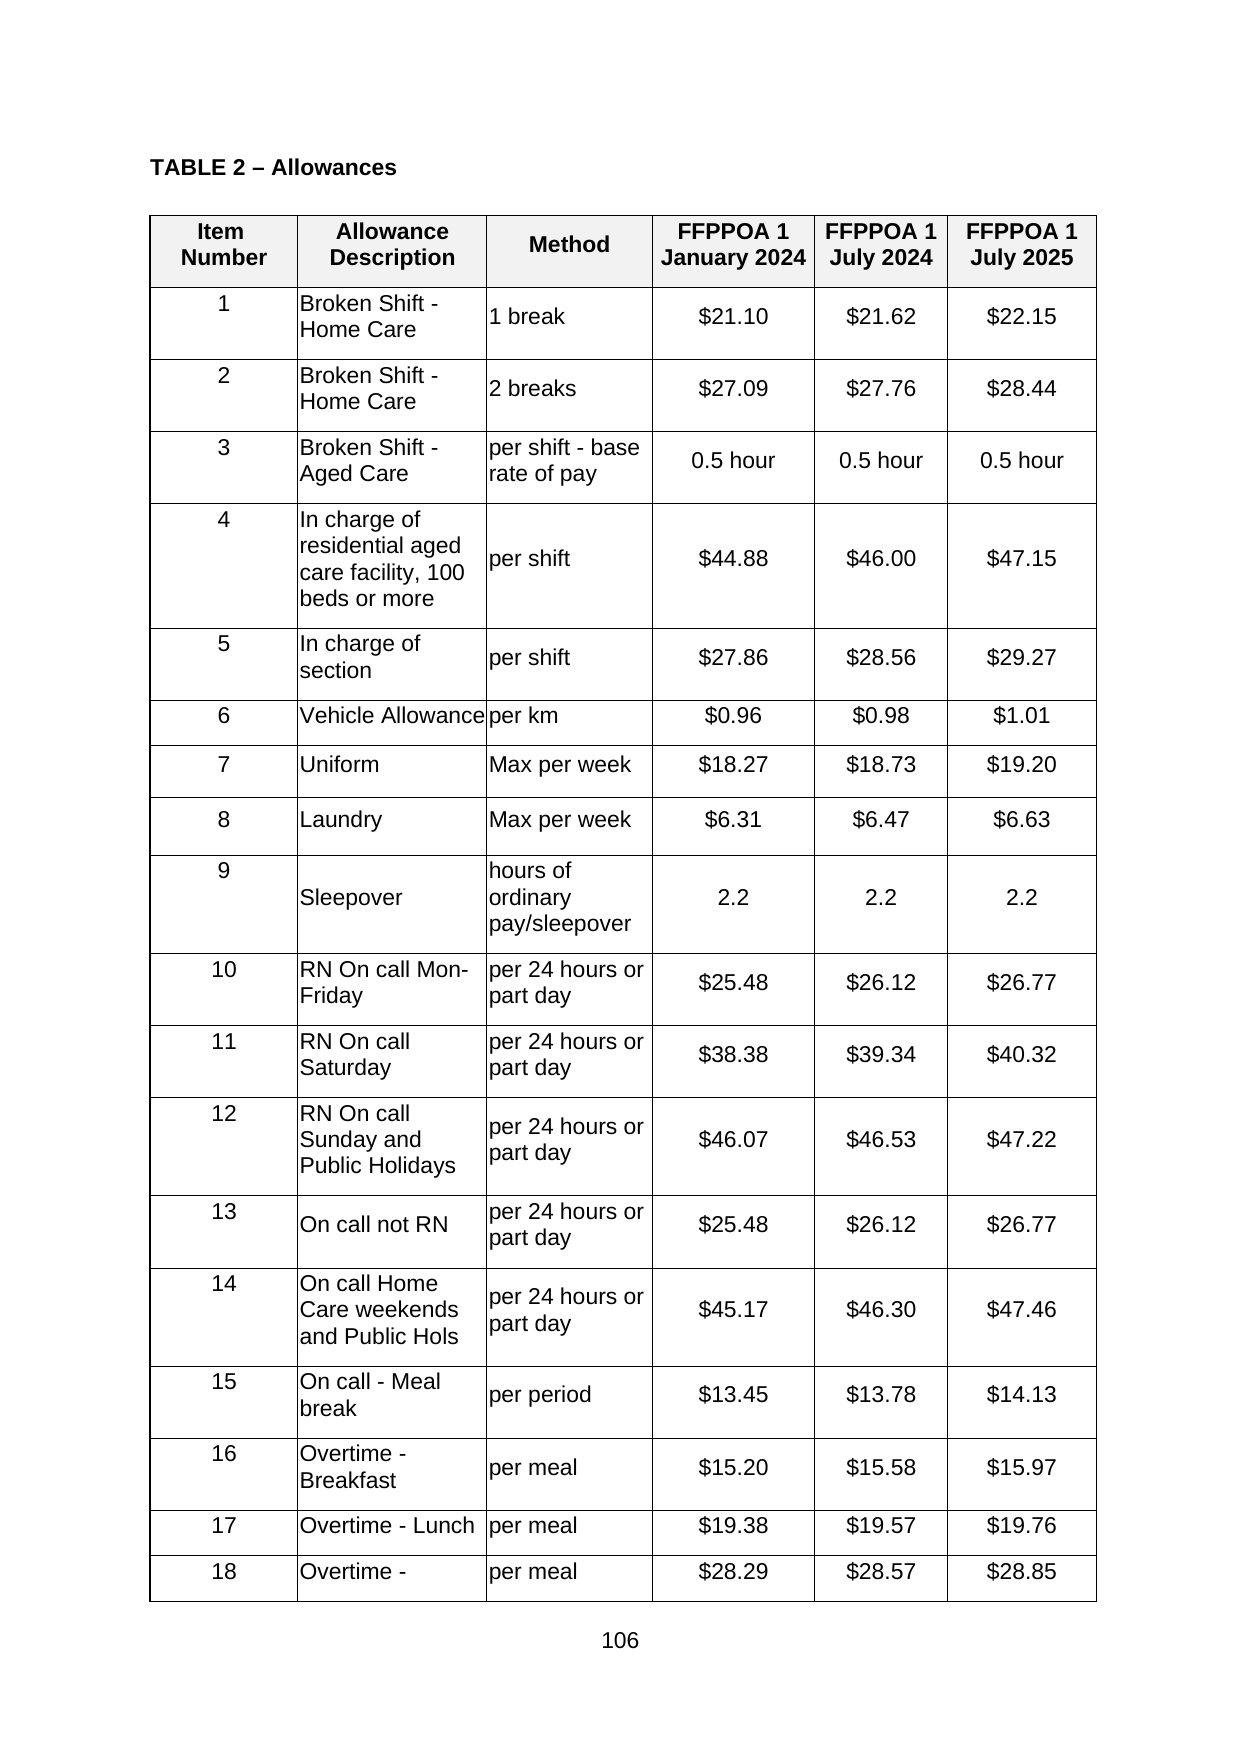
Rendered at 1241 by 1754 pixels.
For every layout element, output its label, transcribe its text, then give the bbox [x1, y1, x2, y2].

table_cell per meal [487, 1556, 652, 1601]
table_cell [298, 1556, 486, 1601]
table_cell Broken Shift - Home Care [298, 360, 486, 431]
table_cell $46.53 [815, 1098, 947, 1195]
table_cell Max per week [487, 746, 652, 797]
table_cell Uniform [298, 746, 486, 797]
table_cell per km [487, 701, 652, 745]
table_cell Vehicle Allowance [298, 701, 486, 745]
table_cell $15.97 [948, 1439, 1096, 1510]
table_cell $46.30 [815, 1269, 947, 1366]
table_cell $40.32 [948, 1026, 1096, 1097]
table_cell 2.2 [653, 856, 814, 953]
table_cell $0.98 [815, 701, 947, 745]
table_cell Overtime - Breakfast [298, 1439, 486, 1510]
table_cell $25.48 [653, 954, 814, 1025]
table_cell In charge of residential aged care facility, 100 beds or more [298, 504, 486, 628]
table_cell per shift - base rate of pay [487, 432, 652, 503]
table_cell 11 [151, 1026, 297, 1097]
table_cell $47.46 [948, 1269, 1096, 1366]
table_cell per meal [487, 1511, 652, 1555]
table_header FFPPOA 1 July 2024 [815, 216, 947, 287]
table_cell $25.48 [653, 1196, 814, 1267]
table_cell $21.62 [815, 288, 947, 359]
table_cell $29.27 [948, 629, 1096, 700]
table_header FFPPOA 1 July 2025 [948, 216, 1096, 287]
table_cell $26.12 [815, 954, 947, 1025]
table_cell $26.77 [948, 1196, 1096, 1267]
table_cell $22.15 [948, 288, 1096, 359]
table_cell $18.27 [653, 746, 814, 797]
table_cell $18.73 [815, 746, 947, 797]
table_cell $47.15 [948, 504, 1096, 628]
table_cell per period [487, 1367, 652, 1438]
table_cell $19.76 [948, 1511, 1096, 1555]
table_cell 7 [151, 746, 297, 797]
table_cell $28.57 [815, 1556, 947, 1601]
table_header Allowance Description [298, 216, 486, 287]
table_cell Broken Shift - Aged Care [298, 432, 486, 503]
table_cell 0.5 hour [653, 432, 814, 503]
table_cell $15.20 [653, 1439, 814, 1510]
table_cell $28.44 [948, 360, 1096, 431]
table_cell $27.86 [653, 629, 814, 700]
table_cell $21.10 [653, 288, 814, 359]
table_cell 5 [151, 629, 297, 700]
table_cell $0.96 [653, 701, 814, 745]
table_cell 18 [151, 1556, 297, 1601]
table_cell 9 [151, 856, 297, 953]
table_cell 2 [151, 360, 297, 431]
table_cell 15 [151, 1367, 297, 1438]
table_cell $38.38 [653, 1026, 814, 1097]
table_cell 12 [151, 1098, 297, 1195]
table_cell 17 [151, 1511, 297, 1555]
table_cell $46.07 [653, 1098, 814, 1195]
table_cell $19.20 [948, 746, 1096, 797]
table_cell $14.13 [948, 1367, 1096, 1438]
table_cell $6.31 [653, 798, 814, 855]
table_cell Broken Shift - Home Care [298, 288, 486, 359]
table_cell per shift [487, 504, 652, 628]
table_cell 1 break [487, 288, 652, 359]
table_cell $6.47 [815, 798, 947, 855]
table_cell per shift [487, 629, 652, 700]
table_cell 4 [151, 504, 297, 628]
table_cell 13 [151, 1196, 297, 1267]
table_cell 3 [151, 432, 297, 503]
table_cell per 24 hours or part day [487, 1196, 652, 1267]
table_cell $27.76 [815, 360, 947, 431]
table_cell On call - Meal break [298, 1367, 486, 1438]
table_cell 1 [151, 288, 297, 359]
table_cell $1.01 [948, 701, 1096, 745]
table_cell per 24 hours or part day [487, 1269, 652, 1366]
table_cell 10 [151, 954, 297, 1025]
table_cell $13.45 [653, 1367, 814, 1438]
table_cell $26.12 [815, 1196, 947, 1267]
table_header FFPPOA 1 January 2024 [653, 216, 814, 287]
table_cell 0.5 hour [948, 432, 1096, 503]
table_cell 16 [151, 1439, 297, 1510]
table_cell $46.00 [815, 504, 947, 628]
table_cell $19.57 [815, 1511, 947, 1555]
table_cell 14 [151, 1269, 297, 1366]
table_cell Max per week [487, 798, 652, 855]
table_cell On call not RN [298, 1196, 486, 1267]
table_cell In charge of section [298, 629, 486, 700]
table_cell $28.29 [653, 1556, 814, 1601]
table_cell RN On call Mon- Friday [298, 954, 486, 1025]
table_cell $39.34 [815, 1026, 947, 1097]
table_cell per meal [487, 1439, 652, 1510]
table_cell 2 breaks [487, 360, 652, 431]
table_cell per 24 hours or part day [487, 954, 652, 1025]
table_header Method [487, 216, 652, 287]
table_cell $47.22 [948, 1098, 1096, 1195]
table_cell Overtime - Lunch [298, 1511, 486, 1555]
table_cell $13.78 [815, 1367, 947, 1438]
table_cell 8 [151, 798, 297, 855]
table_cell $6.63 [948, 798, 1096, 855]
text TABLE 2 – Allowances [150, 154, 1090, 181]
table_cell $45.17 [653, 1269, 814, 1366]
table_cell Sleepover [298, 856, 486, 953]
table_cell 2.2 [815, 856, 947, 953]
table_cell On call Home Care weekends and Public Hols [298, 1269, 486, 1366]
table_cell RN On call Saturday [298, 1026, 486, 1097]
table_cell $26.77 [948, 954, 1096, 1025]
table_cell hours of ordinary pay/sleepover [487, 856, 652, 953]
table_cell per 24 hours or part day [487, 1098, 652, 1195]
table_cell $27.09 [653, 360, 814, 431]
table_cell RN On call Sunday and Public Holidays [298, 1098, 486, 1195]
table_cell per 24 hours or part day [487, 1026, 652, 1097]
table_header Item Number [151, 216, 297, 287]
table_cell $19.38 [653, 1511, 814, 1555]
table_cell Laundry [298, 798, 486, 855]
table_cell 2.2 [948, 856, 1096, 953]
table_cell $15.58 [815, 1439, 947, 1510]
table_cell $44.88 [653, 504, 814, 628]
table_cell 6 [151, 701, 297, 745]
table_cell $28.85 [948, 1556, 1096, 1601]
table_cell 0.5 hour [815, 432, 947, 503]
table_cell $28.56 [815, 629, 947, 700]
